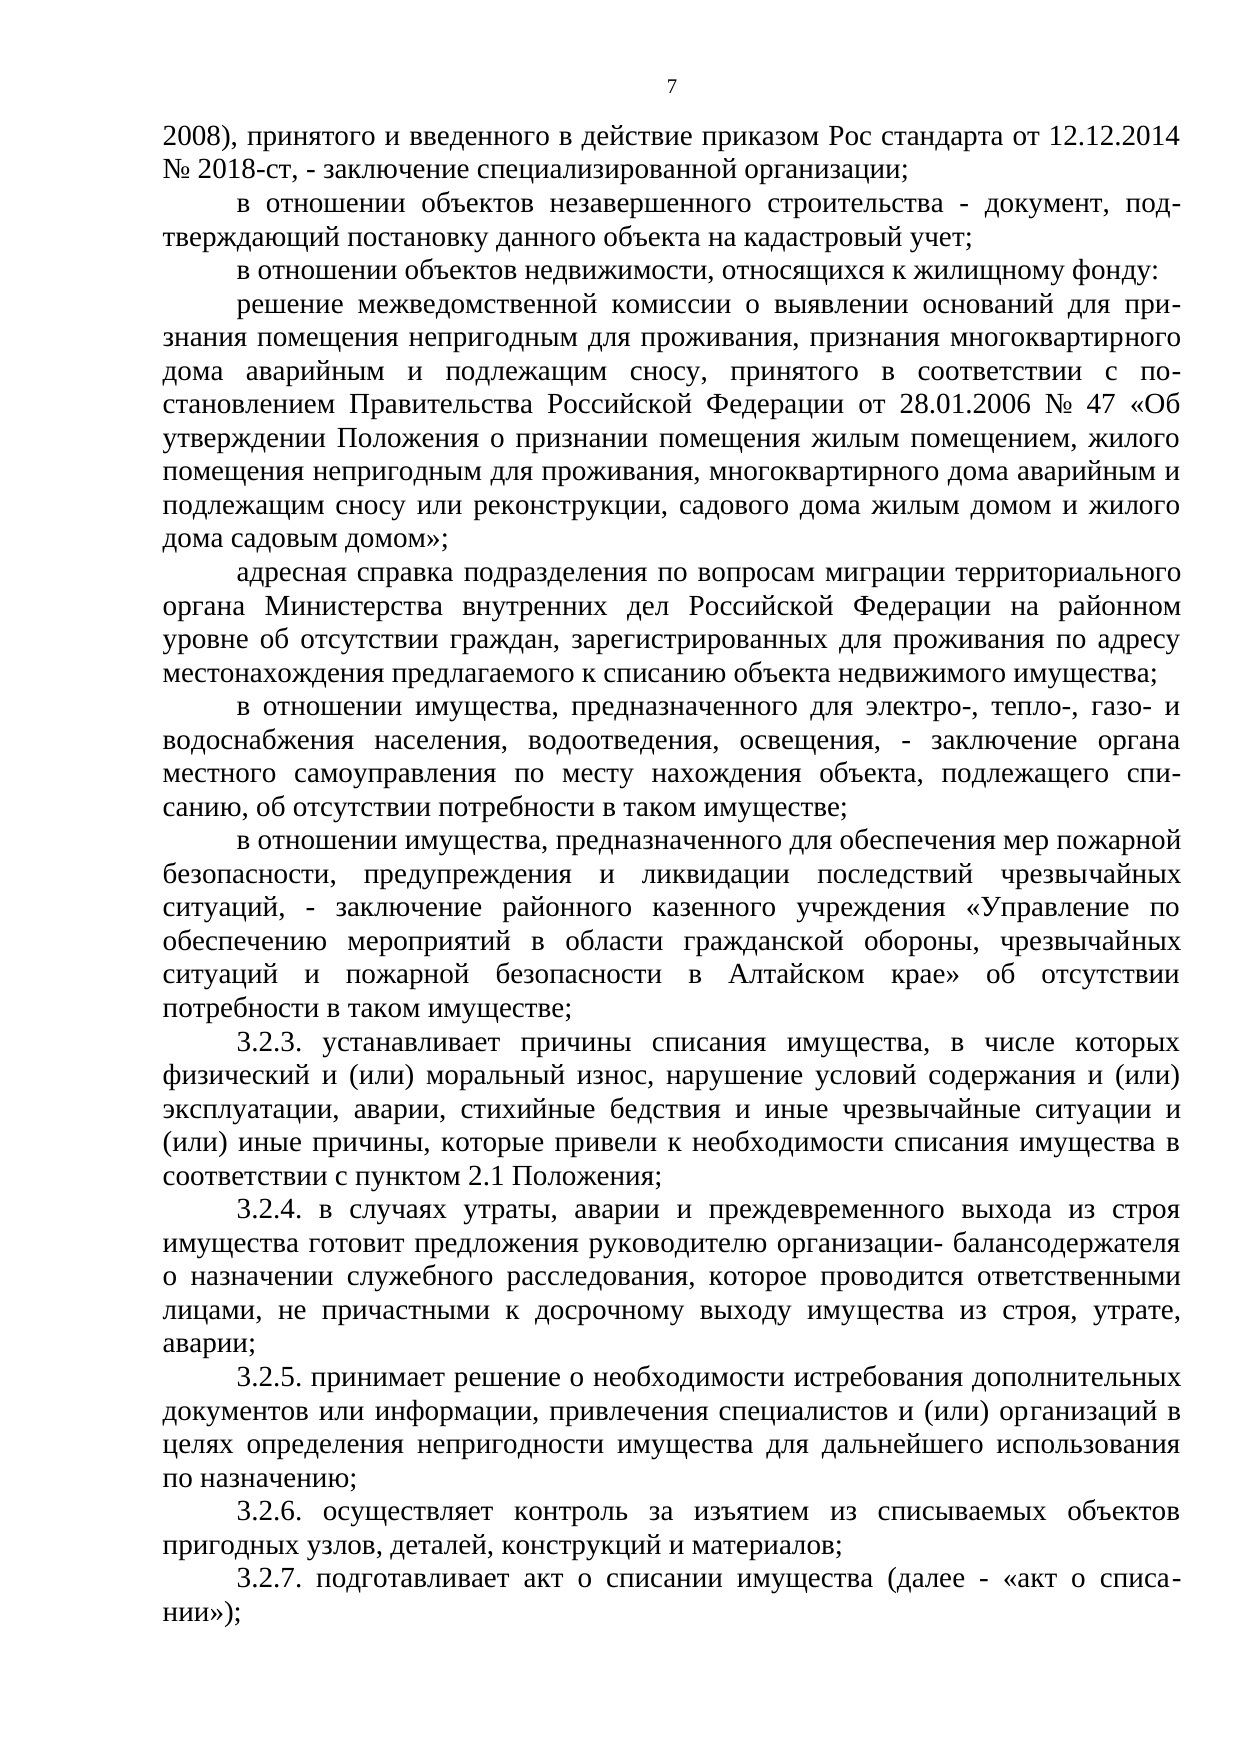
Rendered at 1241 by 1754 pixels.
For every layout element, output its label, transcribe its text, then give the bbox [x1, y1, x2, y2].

text в отношении имущества, предназначенного для обеспечения мер пожарной безопасности, предупреждения и ликвидации последствий чрезвычайных ситуаций, - заключение районного казенного учреждения «Управление по обеспечению мероприятий в области гражданской обороны, чрезвычайных ситуаций и пожарной безопасности в Алтайском крае» об отсутствии потребности в таком имуществе; [162, 822, 1181, 1024]
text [162, 118, 1181, 185]
text адресная справка подразделения по вопросам миграции территориального органа Министерства внутренних дел Российской Федерации на районном уровне об отсутствии граждан, зарегистрированных для проживания по адресу местонахождения предлагаемого к списанию объекта недвижимого имущества; [162, 554, 1181, 688]
text 3.2.4. в случаях утраты, аварии и преждевременного выхода из строя имущества готовит предложения руководителю организации- балансодержателя о назначении служебного расследования, которое проводится ответственными лицами, не причастными к досрочному выходу имущества из строя, утрате, аварии; [162, 1191, 1181, 1359]
text в отношении имущества, предназначенного для электро-, тепло-, газо- и водоснабжения населения, водоотведения, освещения, - заключение органа местного самоуправления по месту нахождения объекта, подлежащего списанию, об отсутствии потребности в таком имуществе; [162, 688, 1181, 822]
text 3.2.6. осуществляет контроль за изъятием из списываемых объектов пригодных узлов, деталей, конструкций и материалов; [162, 1493, 1181, 1560]
text 3.2.5. принимает решение о необходимости истребования дополнительных документов или информации, привлечения специалистов и (или) организаций в целях определения непригодности имущества для дальнейшего использования по назначению; [162, 1359, 1181, 1493]
text решение межведомственной комиссии о выявлении оснований для признания помещения непригодным для проживания, признания многоквартирного дома аварийным и подлежащим сносу, принятого в соответствии с постановлением Правительства Российской Федерации от 28.01.2006 № 47 «Об утверждении Положения о признании помещения жилым помещением, жилого помещения непригодным для проживания, многоквартирного дома аварийным и подлежащим сносу или реконструкции, садового дома жилым домом и жилого дома садовым домом»; [162, 286, 1181, 554]
text в отношении объектов незавершенного строительства - документ, подтверждающий постановку данного объекта на кадастровый учет; [162, 185, 1181, 252]
text 3.2.3. устанавливает причины списания имущества, в числе которых физический и (или) моральный износ, нарушение условий содержания и (или) эксплуатации, аварии, стихийные бедствия и иные чрезвычайные ситуации и (или) иные причины, которые привели к необходимости списания имущества в соответствии с пунктом 2.1 Положения; [162, 1024, 1181, 1191]
text в отношении объектов недвижимости, относящихся к жилищному фонду: [162, 252, 1181, 286]
text 3.2.7. подготавливает акт о списании имущества (далее - «акт о списании»); [162, 1560, 1181, 1627]
